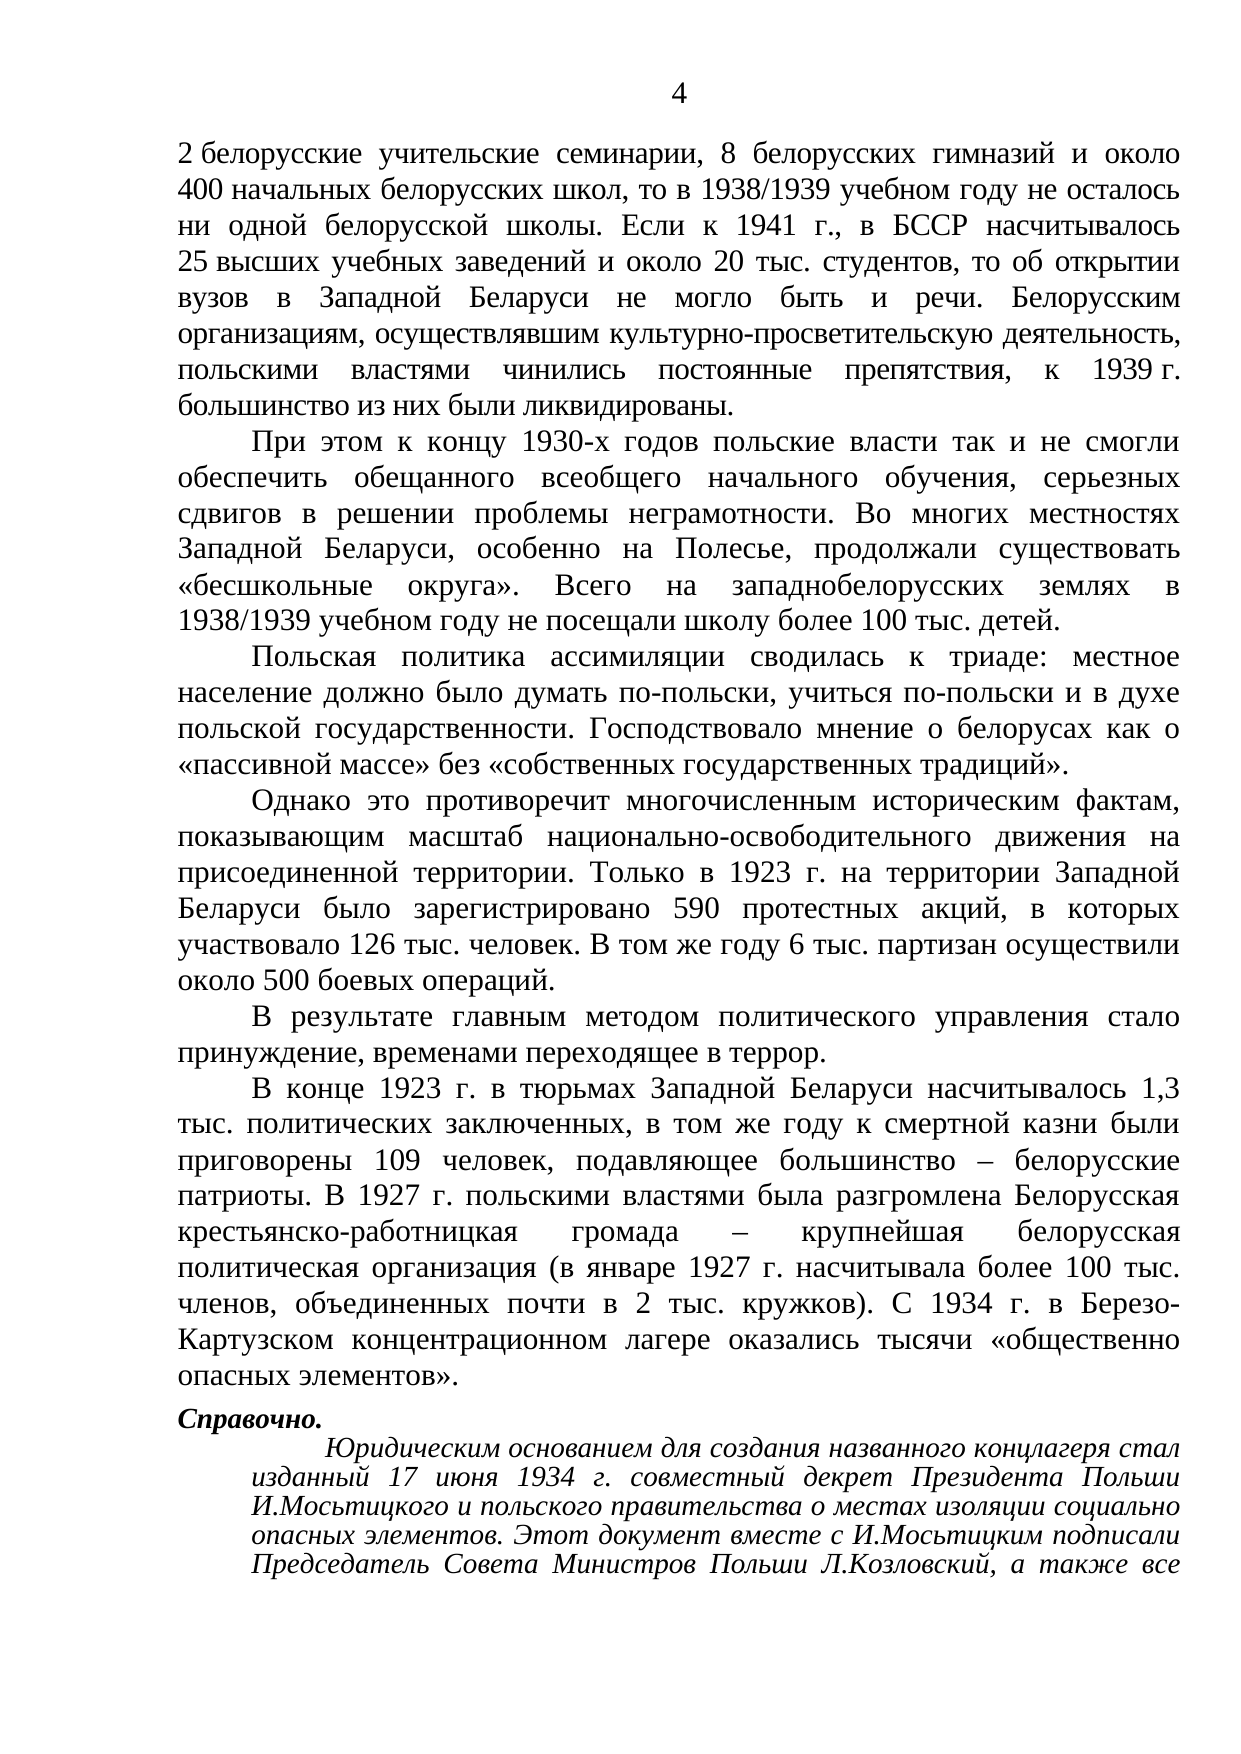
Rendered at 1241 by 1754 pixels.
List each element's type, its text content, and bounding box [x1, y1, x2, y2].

text В результате главным методом политического управления стало принуждение, временами переходящее в террор. [177, 997, 1181, 1069]
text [251, 1434, 1181, 1580]
text Однако это противоречит многочисленным историческим фактам, показывающим масштаб национально-освободительного движения на присоединенной территории. Только в 1923 г. на территории Западной Беларуси было зарегистрировано 590 протестных акций, в которых участвовало 126 тыс. человек. В том же году 6 тыс. партизан осуществили около 500 боевых операций. [177, 781, 1181, 997]
text При этом к концу 1930-х годов польские власти так и не смогли обеспечить обещанного всеобщего начального обучения, серьезных сдвигов в решении проблемы неграмотности. Во многих местностях Западной Беларуси, особенно на Полесье, продолжали существовать «бесшкольные округа». Всего на западнобелорусских землях в 1938/1939 учебном году не посещали школу более 100 тыс. детей. [177, 422, 1181, 638]
text Польская политика ассимиляции сводилась к триаде: местное население должно было думать по-польски, учиться по-польски и в духе польской государственности. Господствовало мнение о белорусах как о «пассивной массе» без «собственных государственных традиций». [177, 638, 1181, 781]
text В конце 1923 г. в тюрьмах Западной Беларуси насчитывалось 1,3 тыс. политических заключенных, в том же году к смертной казни были приговорены 109 человек, подавляющее большинство – белорусские патриоты. В 1927 г. польскими властями была разгромлена Белорусская крестьянско-работницкая громада – крупнейшая белорусская политическая организация (в январе 1927 г. насчитывала более 100 тыс. членов, объединенных почти в 2 тыс. кружков). С 1934 г. в Березо-Картузском концентрационном лагере оказались тысячи «общественно опасных элементов». [177, 1069, 1181, 1392]
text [177, 134, 1181, 422]
text Справочно. [177, 1405, 1181, 1434]
